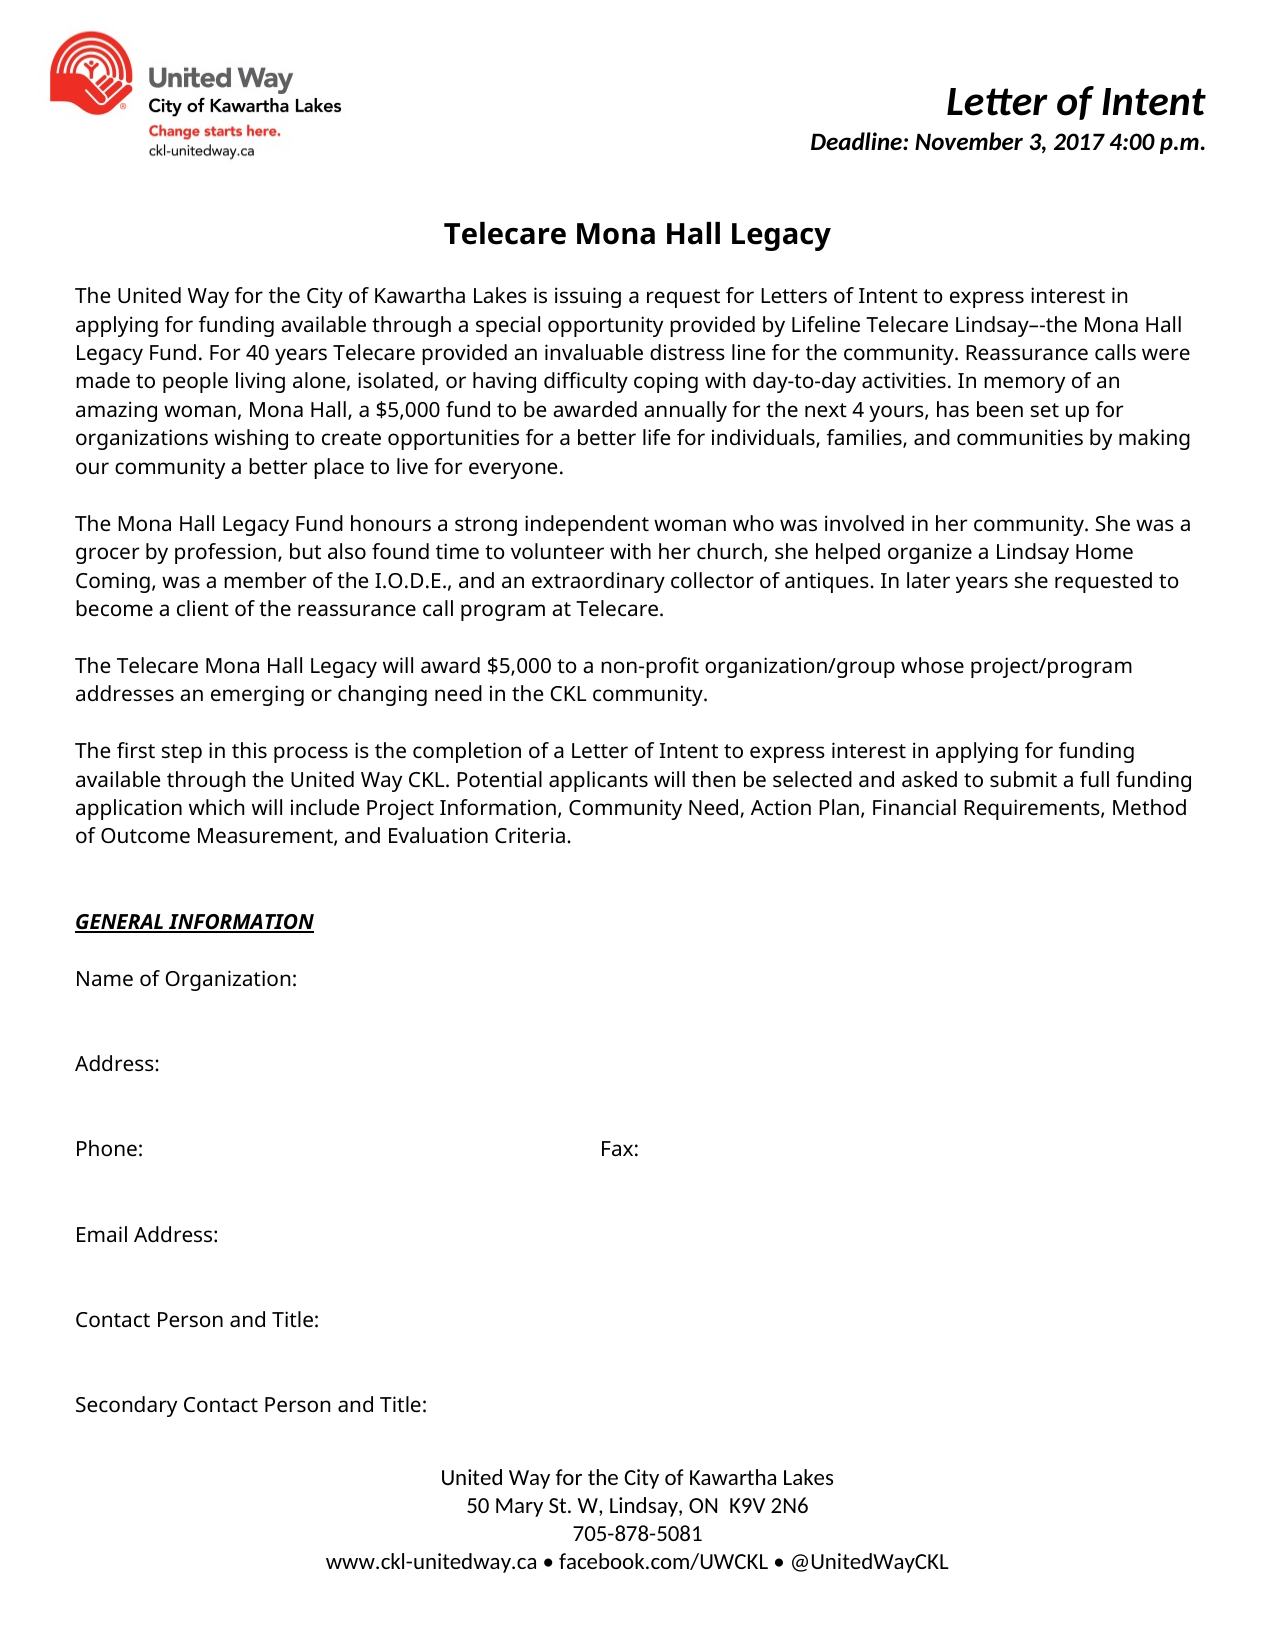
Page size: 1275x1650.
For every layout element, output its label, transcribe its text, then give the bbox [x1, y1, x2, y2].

text Contact Person and Title: [75, 1305, 1200, 1333]
text Address: [75, 1049, 1200, 1078]
text The Mona Hall Legacy Fund honours a strong independent woman who was involved in her community. She was a grocer by profession, but also found time to volunteer with her church, she helped organize a Lindsay Home Coming, was a member of the I.O.D.E., and an extraordinary collector of antiques. In later years she requested to become a client of the reassurance call program at Telecare. [75, 509, 1200, 623]
text Email Address: [75, 1220, 1200, 1248]
text Name of Organization: [75, 964, 1200, 992]
picture [0, 0, 449, 250]
text Telecare Mona Hall Legacy [75, 213, 1200, 253]
text Phone: Fax: [75, 1134, 1200, 1163]
text Secondary Contact Person and Title: [75, 1390, 1200, 1419]
text The United Way for the City of Kawartha Lakes is issuing a request for Letters of Intent to express interest in applying for funding available through a special opportunity provided by Lifeline Telecare Lindsay–-the Mona Hall Legacy Fund. For 40 years Telecare provided an invaluable distress line for the community. Reassurance calls were made to people living alone, isolated, or having difficulty coping with day-to-day activities. In memory of an amazing woman, Mona Hall, a $5,000 fund to be awarded annually for the next 4 yours, has been set up for organizations wishing to create opportunities for a better life for individuals, families, and communities by making our community a better place to live for everyone. [75, 281, 1200, 480]
text The Telecare Mona Hall Legacy will award $5,000 to a non-profit organization/group whose project/program addresses an emerging or changing need in the CKL community. [75, 651, 1200, 708]
text The first step in this process is the completion of a Letter of Intent to express interest in applying for funding available through the United Way CKL. Potential applicants will then be selected and asked to submit a full funding application which will include Project Information, Community Need, Action Plan, Financial Requirements, Method of Outcome Measurement, and Evaluation Criteria. [75, 736, 1200, 850]
text GENERAL INFORMATION [75, 907, 1200, 935]
